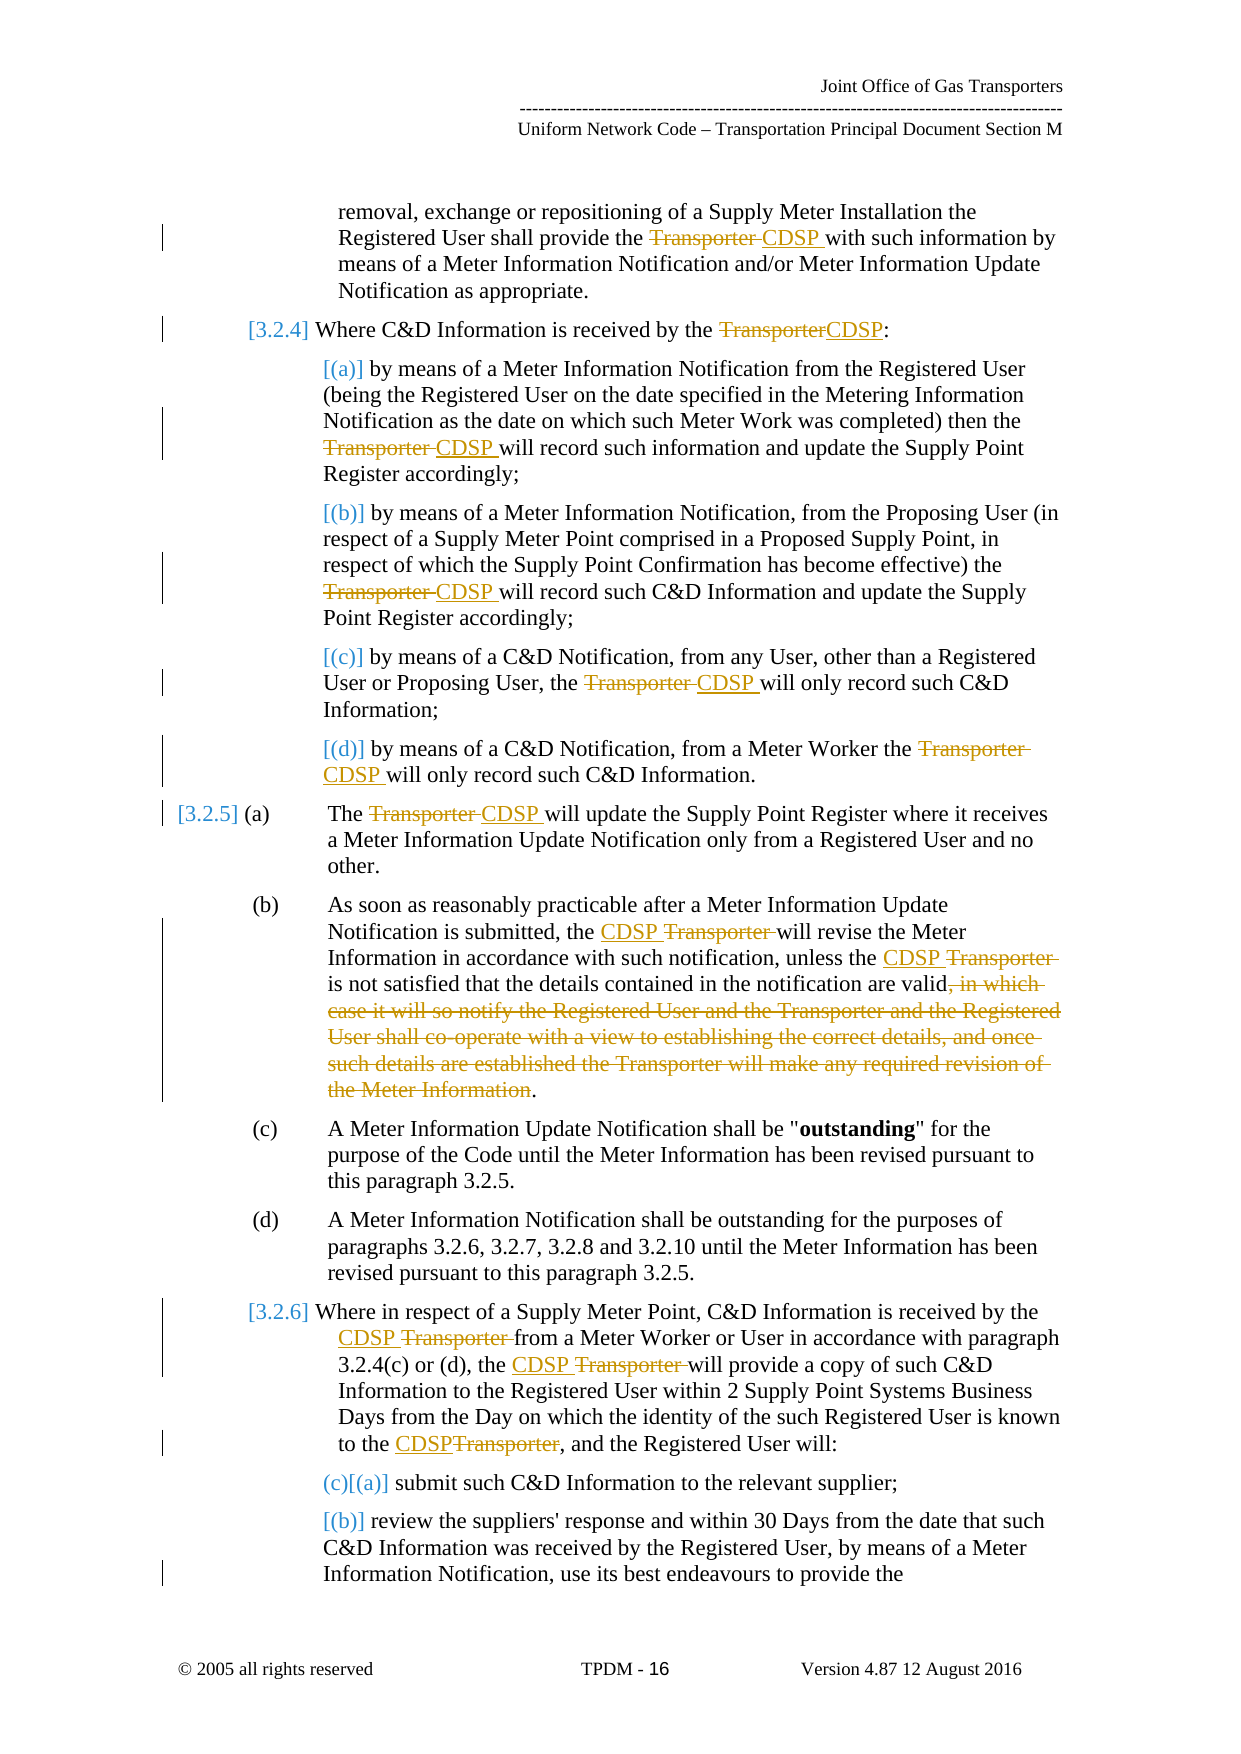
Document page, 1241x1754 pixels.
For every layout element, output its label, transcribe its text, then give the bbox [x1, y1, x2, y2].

text Where C&D Information is received by the : [248, 316, 1063, 342]
text (d) A Meter Information Notification shall be outstanding for the purposes of paragraphs 3.2.6, 3.2.7, 3.2.8 and 3.2.10 until the Meter Information has been revised pursuant to this paragraph 3.2.5. [252, 1206, 1063, 1285]
text by means of a C&D Notification, from any User, other than a Registered User or Proposing User, the will only record such C&D Information; [323, 643, 1063, 722]
text submit such C&D Information to the relevant supplier; [323, 1468, 1063, 1495]
text (b) As soon as reasonably practicable after a Meter Information Update Notification is submitted, the will revise the Meter Information in accordance with such notification, unless the is not satisfied that the details contained in the notification are valid. [252, 891, 1063, 1102]
text Where in respect of a Supply Meter Point, C&D Information is received by the from a Meter Worker or User in accordance with paragraph 3.2.4(c) or (d), the will provide a copy of such C&D Information to the Registered User within 2 Supply Point Systems Business Days from the Day on which the identity of the such Registered User is known to the , and the Registered User will: [248, 1298, 1063, 1456]
text (a) The will update the Supply Point Register where it receives a Meter Information Update Notification only from a Registered User and no other. [177, 800, 1063, 879]
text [248, 198, 1063, 303]
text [323, 1507, 1063, 1586]
text (c) A Meter Information Update Notification shall be "outstanding" for the purpose of the Code until the Meter Information has been revised pursuant to this paragraph 3.2.5. [252, 1115, 1063, 1194]
text by means of a Meter Information Notification from the Registered User (being the Registered User on the date specified in the Metering Information Notification as the date on which such Meter Work was completed) then the will record such information and update the Supply Point Register accordingly; [323, 354, 1063, 486]
text by means of a Meter Information Notification, from the Proposing User (in respect of a Supply Meter Point comprised in a Proposed Supply Point, in respect of which the Supply Point Confirmation has become effective) the will record such C&D Information and update the Supply Point Register accordingly; [323, 499, 1063, 631]
text by means of a C&D Notification, from a Meter Worker the will only record such C&D Information. [323, 735, 1063, 787]
